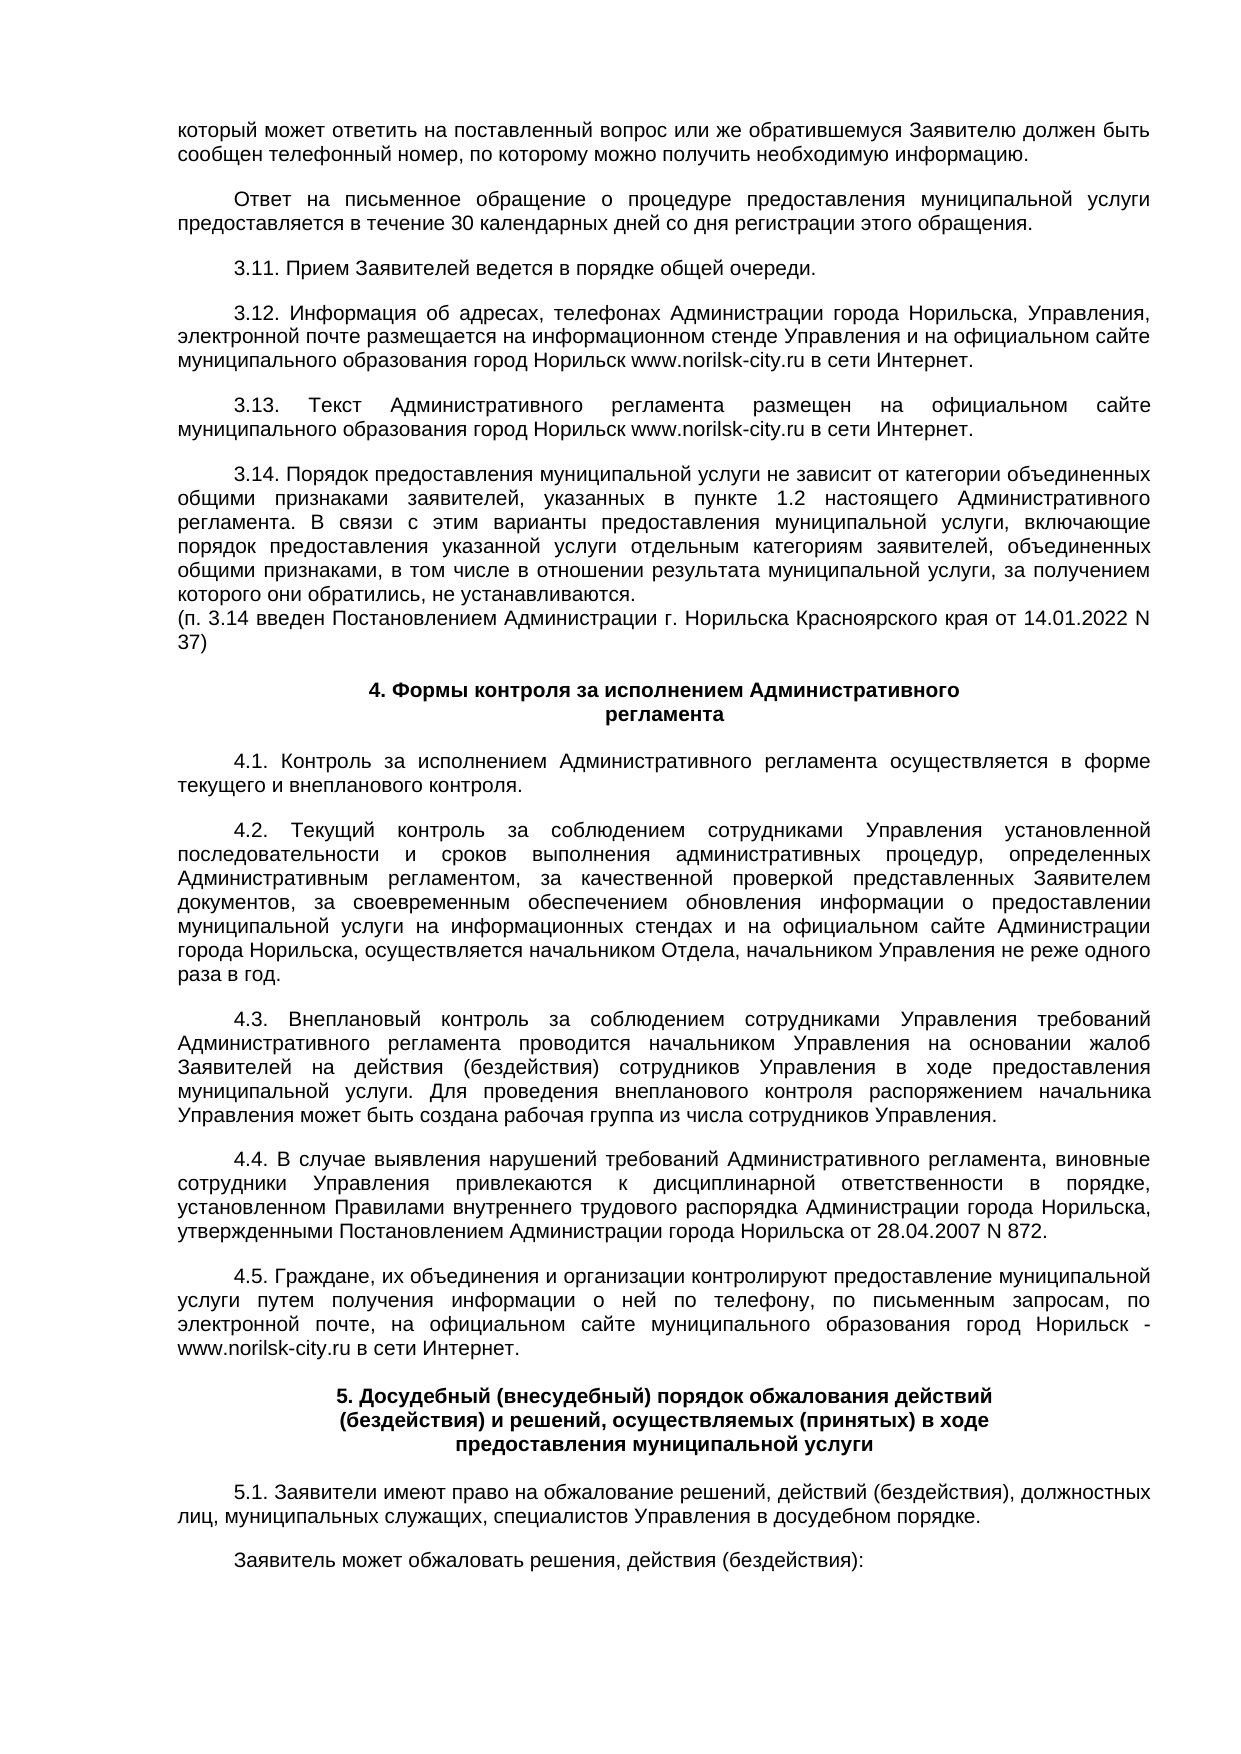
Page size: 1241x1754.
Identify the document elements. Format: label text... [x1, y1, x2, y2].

text Заявитель может обжаловать решения, действия (бездействия): [177, 1548, 1152, 1572]
text 4.3. Внеплановый контроль за соблюдением сотрудниками Управления требований Административного регламента проводится начальником Управления на основании жалоб Заявителей на действия (бездействия) сотрудников Управления в ходе предоставления муниципальной услуги. Для проведения внепланового контроля распоряжением начальника Управления может быть создана рабочая группа из числа сотрудников Управления. [177, 1007, 1152, 1126]
text 4.5. Граждане, их объединения и организации контролируют предоставление муниципальной услуги путем получения информации о ней по телефону, по письменным запросам, по электронной почте, на официальном сайте муниципального образования город Норильск - www.norilsk-city.ru в сети Интернет. [177, 1264, 1152, 1360]
text 4.1. Контроль за исполнением Административного регламента осуществляется в форме текущего и внепланового контроля. [177, 749, 1152, 797]
title 5. Досудебный (внесудебный) порядок обжалования действий [177, 1384, 1152, 1408]
title предоставления муниципальной услуги [177, 1432, 1152, 1456]
title регламента [177, 701, 1152, 725]
text 3.14. Порядок предоставления муниципальной услуги не зависит от категории объединенных общими признаками заявителей, указанных в пункте 1.2 настоящего Административного регламента. В связи с этим варианты предоставления муниципальной услуги, включающие порядок предоставления указанной услуги отдельным категориям заявителей, объединенных общими признаками, в том числе в отношении результата муниципальной услуги, за получением которого они обратились, не устанавливаются. [177, 462, 1152, 606]
text 5.1. Заявители имеют право на обжалование решений, действий (бездействия), должностных лиц, муниципальных служащих, специалистов Управления в досудебном порядке. [177, 1479, 1152, 1527]
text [177, 118, 1152, 166]
text 3.11. Прием Заявителей ведется в порядке общей очереди. [177, 256, 1152, 279]
text 3.12. Информация об адресах, телефонах Администрации города Норильска, Управления, электронной почте размещается на информационном стенде Управления и на официальном сайте муниципального образования город Норильск www.norilsk-city.ru в сети Интернет. [177, 300, 1152, 372]
text (п. 3.14 введен Постановлением Администрации г. Норильска Красноярского края от 14.01.2022 N 37) [177, 606, 1152, 653]
title 4. Формы контроля за исполнением Административного [177, 677, 1152, 701]
text 3.13. Текст Административного регламента размещен на официальном сайте муниципального образования город Норильск www.norilsk-city.ru в сети Интернет. [177, 393, 1152, 441]
text Ответ на письменное обращение о процедуре предоставления муниципальной услуги предоставляется в течение 30 календарных дней со дня регистрации этого обращения. [177, 187, 1152, 235]
title (бездействия) и решений, осуществляемых (принятых) в ходе [177, 1408, 1152, 1432]
text 4.4. В случае выявления нарушений требований Административного регламента, виновные сотрудники Управления привлекаются к дисциплинарной ответственности в порядке, установленном Правилами внутреннего трудового распорядка Администрации города Норильска, утвержденными Постановлением Администрации города Норильска от 28.04.2007 N 872. [177, 1147, 1152, 1243]
text 4.2. Текущий контроль за соблюдением сотрудниками Управления установленной последовательности и сроков выполнения административных процедур, определенных Административным регламентом, за качественной проверкой представленных Заявителем документов, за своевременным обеспечением обновления информации о предоставлении муниципальной услуги на информационных стендах и на официальном сайте Администрации города Норильска, осуществляется начальником Отдела, начальником Управления не реже одного раза в год. [177, 818, 1152, 986]
